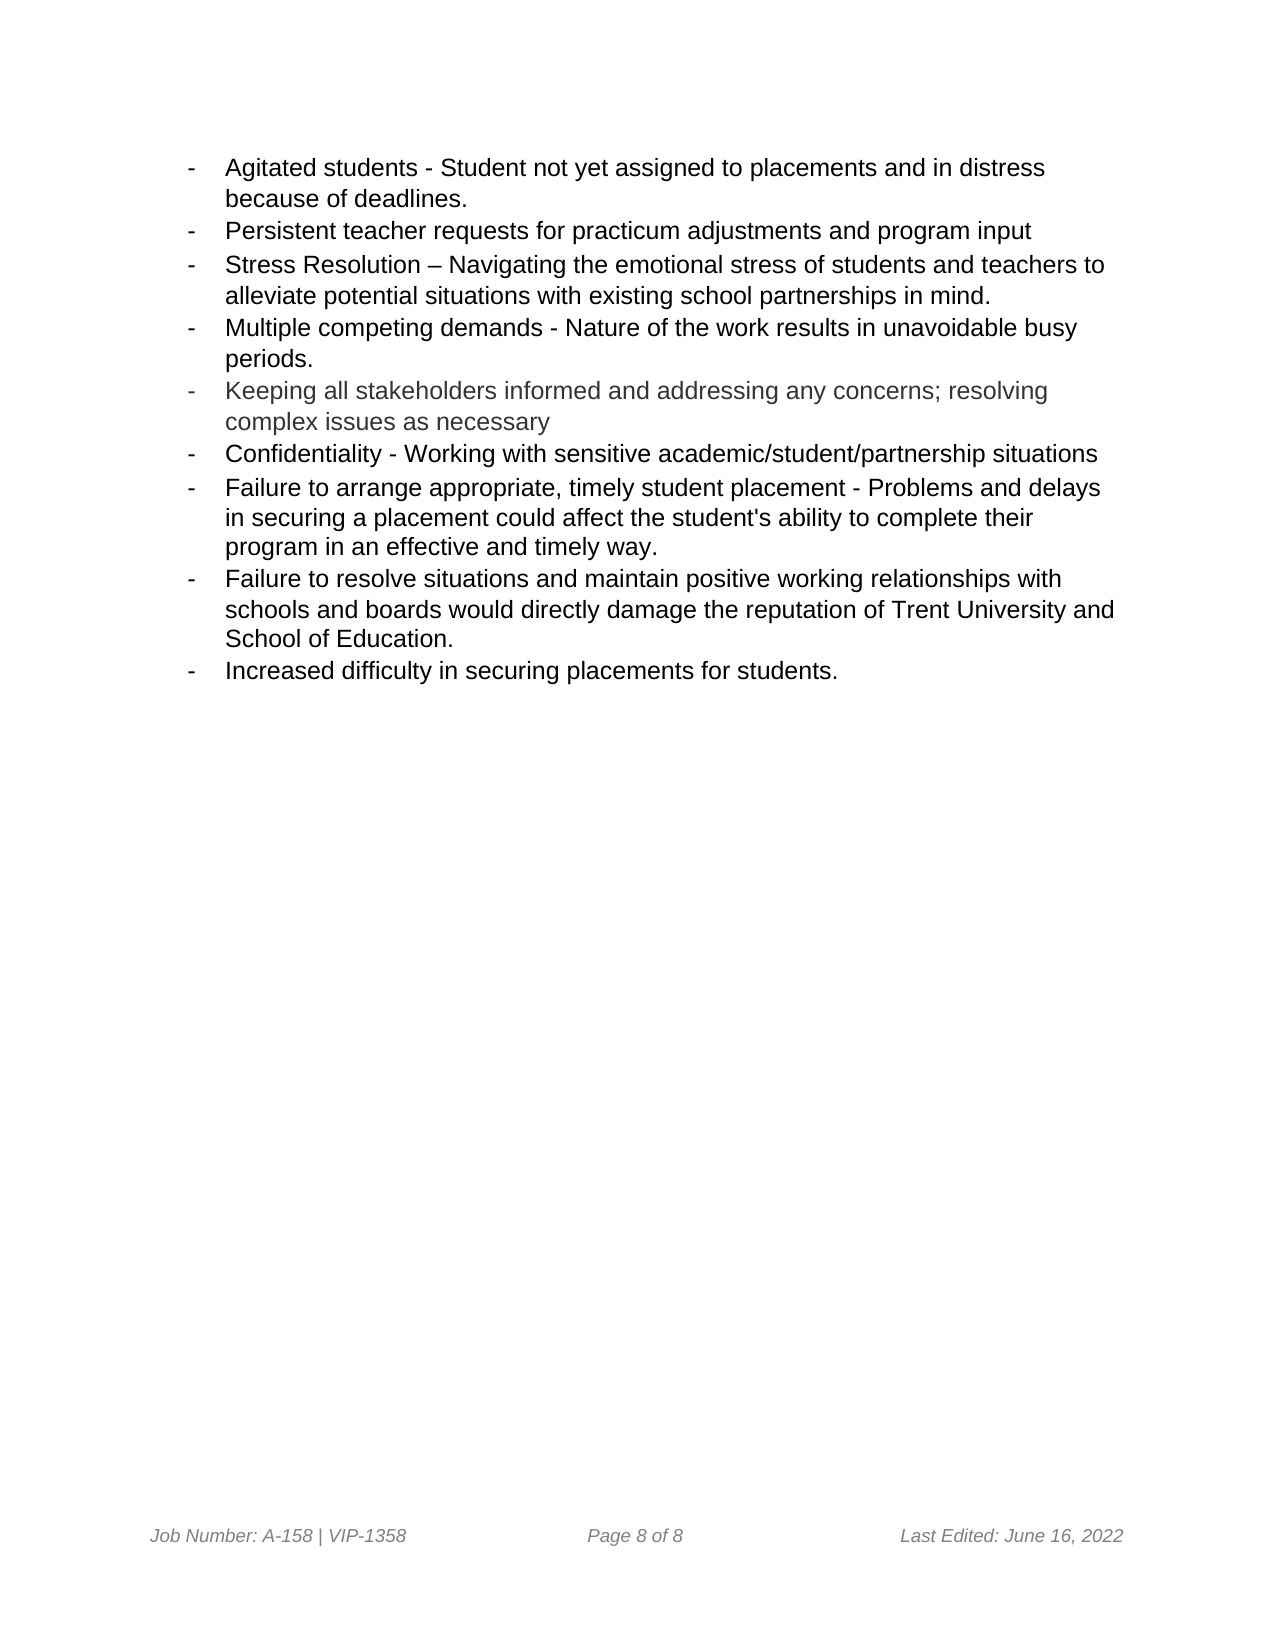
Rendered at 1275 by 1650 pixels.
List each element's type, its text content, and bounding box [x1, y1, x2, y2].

list Agitated students - Student not yet assigned to placements and in distress because of deadlines. [187, 150, 1125, 213]
list Confidentiality - Working with sensitive academic/student/partnership situations [187, 435, 1125, 469]
list Failure to arrange appropriate, timely student placement - Problems and delays in securing a placement could affect the student's ability to complete their program in an effective and timely way. [187, 469, 1125, 561]
list Persistent teacher requests for practicum adjustments and program input [187, 213, 1125, 247]
list Failure to resolve situations and maintain positive working relationships with schools and boards would directly damage the reputation of Trent University and School of Education. [187, 561, 1125, 652]
list Stress Resolution – Navigating the emotional stress of students and teachers to alleviate potential situations with existing school partnerships in mind. [187, 247, 1125, 310]
list Multiple competing demands - Nature of the work results in unavoidable busy periods. [187, 310, 1125, 372]
list Increased difficulty in securing placements for students. [187, 652, 1125, 687]
list Keeping all stakeholders informed and addressing any concerns; resolving complex issues as necessary [187, 372, 1062, 435]
